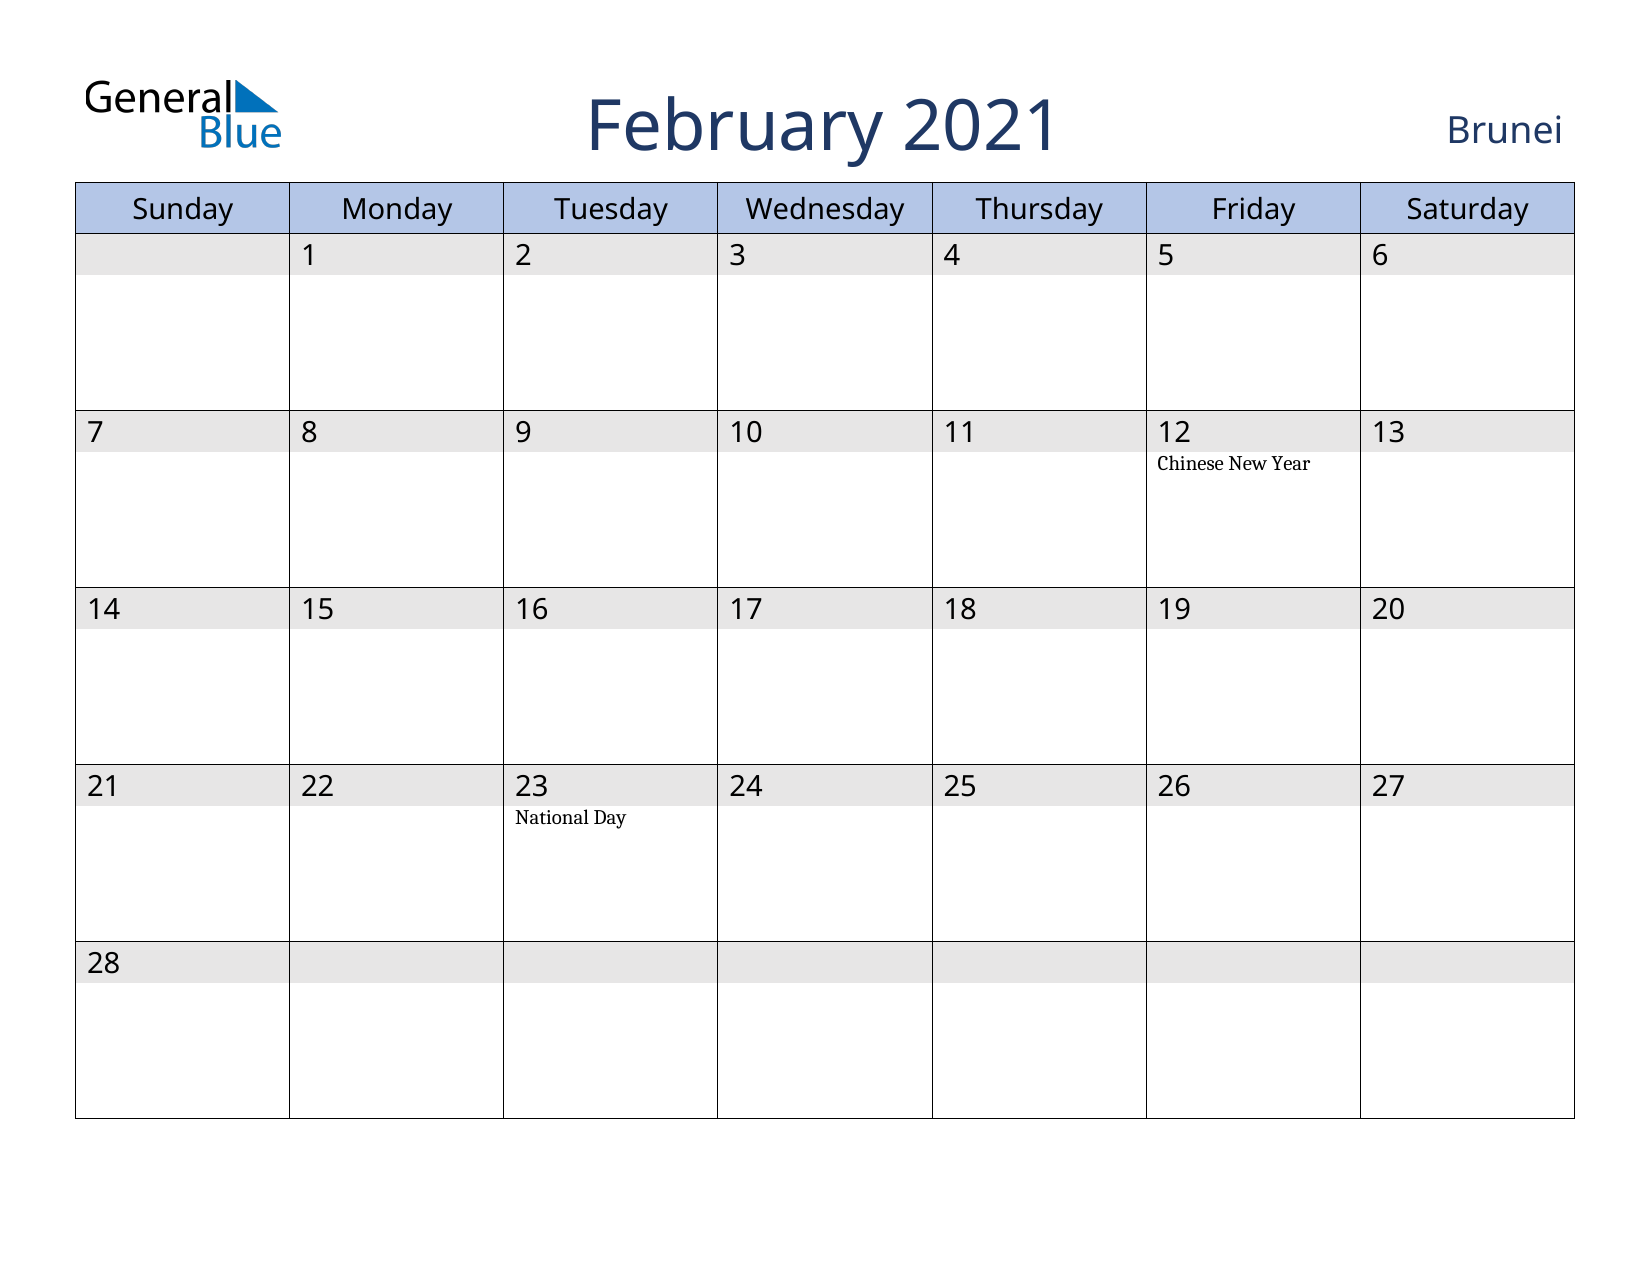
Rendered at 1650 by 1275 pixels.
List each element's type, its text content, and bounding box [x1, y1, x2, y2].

table_cell 25 [933, 765, 1146, 806]
table_cell [1361, 806, 1574, 941]
table_cell [718, 983, 932, 1118]
table_cell 14 [76, 588, 289, 629]
table_cell [933, 629, 1146, 764]
table_cell [504, 942, 717, 983]
table_cell [933, 806, 1146, 941]
table_cell 17 [718, 588, 932, 629]
table_cell [76, 806, 289, 941]
table_cell [504, 983, 717, 1118]
table_cell 23 [504, 765, 717, 806]
table_cell Thursday [933, 183, 1146, 233]
table_cell 7 [76, 411, 289, 452]
table_cell 28 [76, 942, 289, 983]
table_cell 6 [1361, 234, 1574, 275]
table_cell [290, 942, 503, 983]
table_cell [76, 983, 289, 1118]
table_cell [290, 275, 503, 410]
table_cell 2 [504, 234, 717, 275]
table_cell 22 [290, 765, 503, 806]
table_cell 27 [1361, 765, 1574, 806]
table_cell [1147, 983, 1360, 1118]
table_cell [504, 629, 717, 764]
table_cell Chinese New Year [1147, 452, 1360, 587]
table_cell 10 [718, 411, 932, 452]
table_cell 5 [1147, 234, 1360, 275]
table_cell 21 [76, 765, 289, 806]
table_cell Friday [1147, 183, 1360, 233]
table_cell [1147, 806, 1360, 941]
table_cell 15 [290, 588, 503, 629]
table_cell [1147, 942, 1360, 983]
table_cell [1147, 629, 1360, 764]
table_cell Monday [290, 183, 503, 233]
table_cell 20 [1361, 588, 1574, 629]
table_cell [1147, 275, 1360, 410]
table_cell [718, 942, 932, 983]
table_cell 9 [504, 411, 717, 452]
table_cell [76, 452, 289, 587]
table_cell 13 [1361, 411, 1574, 452]
table_cell [718, 629, 932, 764]
table_cell 16 [504, 588, 717, 629]
picture [86, 80, 281, 148]
table_cell 19 [1147, 588, 1360, 629]
table_cell 24 [718, 765, 932, 806]
table_header Brunei [1146, 75, 1574, 182]
table_cell [1361, 452, 1574, 587]
table_cell Tuesday [504, 183, 717, 233]
table_cell [718, 275, 932, 410]
table_cell [76, 234, 289, 275]
table_cell [933, 452, 1146, 587]
table_cell [76, 629, 289, 764]
table_cell 18 [933, 588, 1146, 629]
table_cell [76, 275, 289, 410]
table_cell [290, 452, 503, 587]
table_cell 11 [933, 411, 1146, 452]
table_cell [718, 806, 932, 941]
table_cell [933, 275, 1146, 410]
table_cell [718, 452, 932, 587]
table_cell [1361, 942, 1574, 983]
table_cell 12 [1147, 411, 1360, 452]
table_cell [933, 983, 1146, 1118]
table_header February 2021 [504, 75, 1146, 182]
table_cell [290, 983, 503, 1118]
table_cell [1361, 275, 1574, 410]
table_cell Sunday [76, 183, 289, 233]
table_cell Saturday [1361, 183, 1574, 233]
table_cell [290, 806, 503, 941]
table_cell Wednesday [718, 183, 932, 233]
table_cell [1361, 629, 1574, 764]
table_cell National Day [504, 806, 717, 941]
table_cell [290, 629, 503, 764]
table_cell 4 [933, 234, 1146, 275]
table_header [76, 75, 503, 182]
table_cell 26 [1147, 765, 1360, 806]
table_cell 8 [290, 411, 503, 452]
table_cell 3 [718, 234, 932, 275]
table_cell [1361, 983, 1574, 1118]
table_cell [504, 452, 717, 587]
table_cell [933, 942, 1146, 983]
table_cell [504, 275, 717, 410]
table_cell 1 [290, 234, 503, 275]
